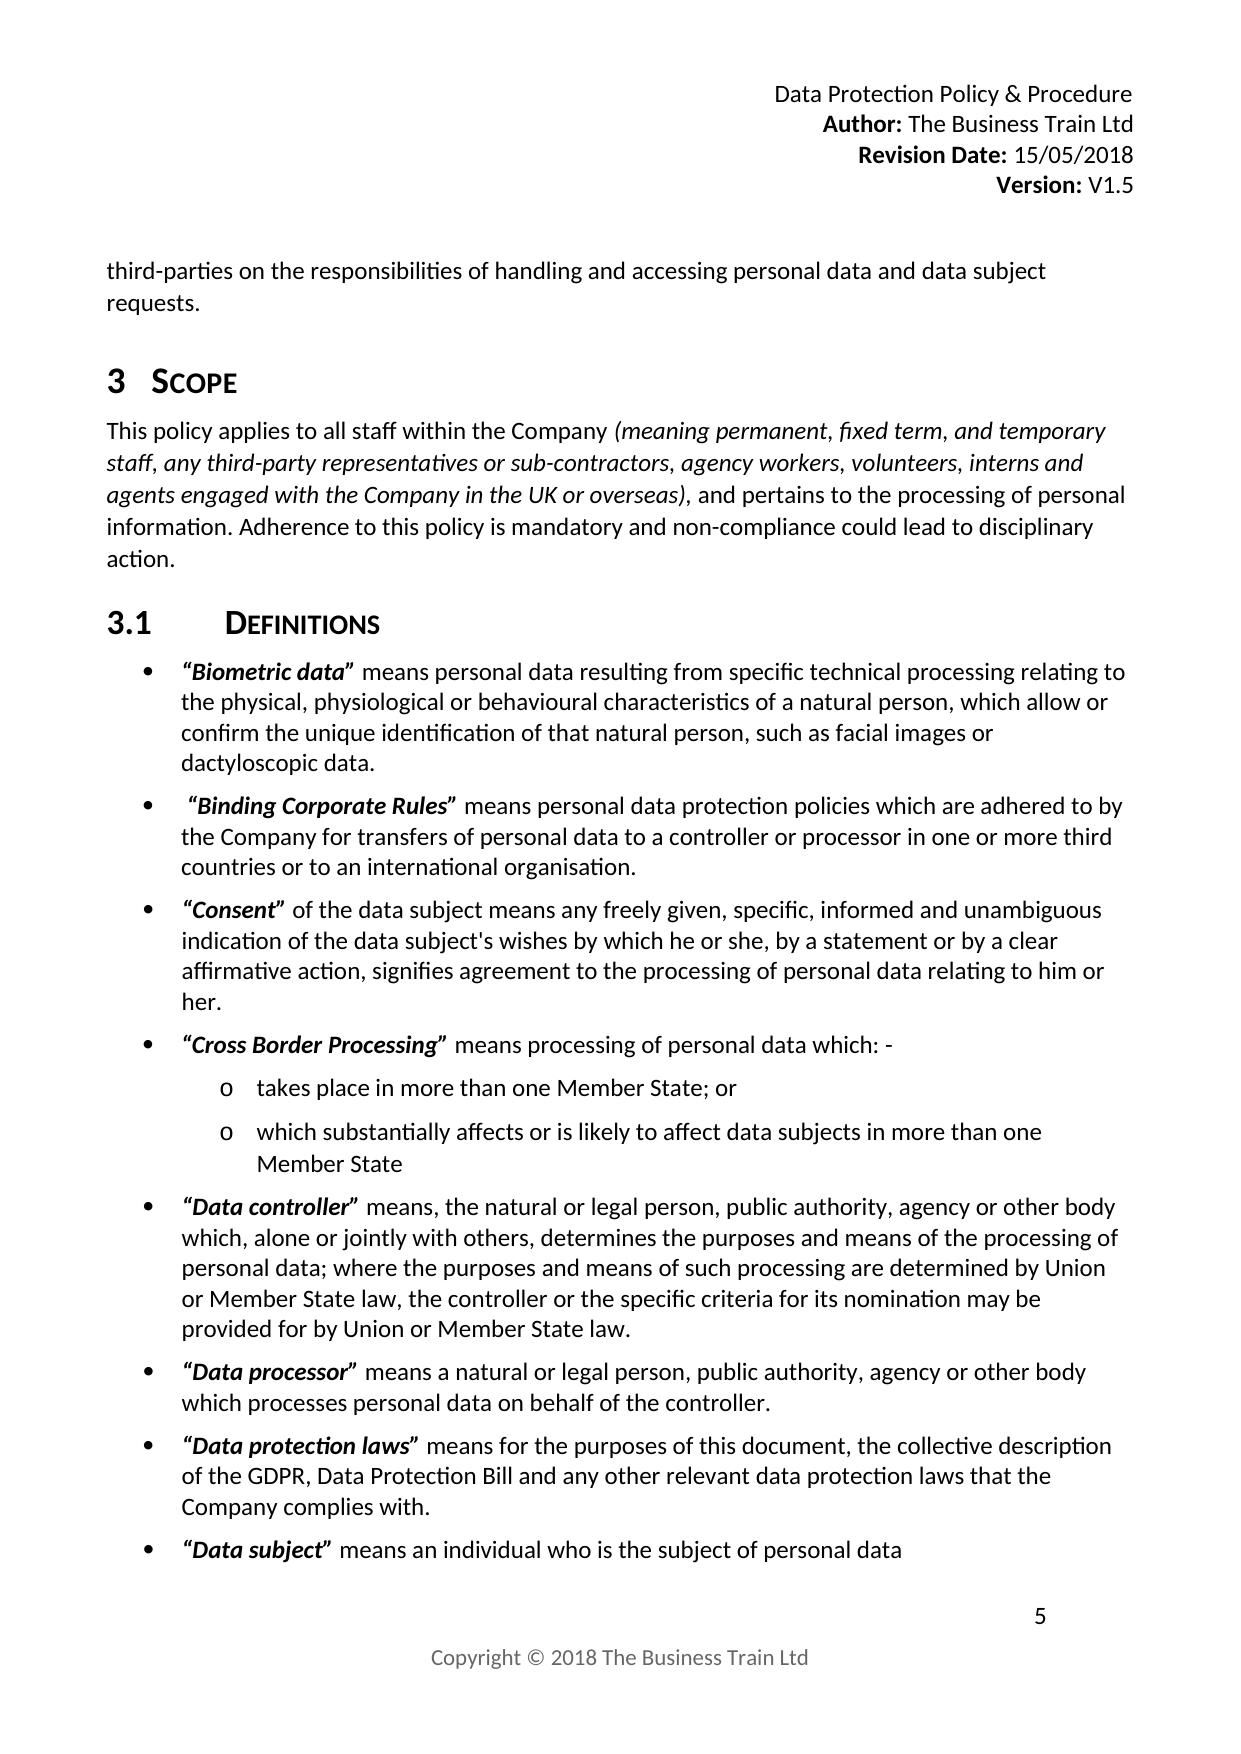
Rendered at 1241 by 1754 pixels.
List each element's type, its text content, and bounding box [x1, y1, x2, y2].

subtitle Definitions [106, 600, 1134, 643]
list “Data processor” means a natural or legal person, public authority, agency or other body which processes personal data on behalf of the controller. [144, 1356, 1134, 1417]
list “Biometric data” means personal data resulting from specific technical processing relating to the physical, physiological or behavioural characteristics of a natural person, which allow or confirm the unique identification of that natural person, such as facial images or dactyloscopic data. [143, 656, 1134, 778]
list “Data protection laws” means for the purposes of this document, the collective description of the GDPR, Data Protection Bill and any other relevant data protection laws that the Company complies with. [144, 1430, 1134, 1521]
list “Data controller” means, the natural or legal person, public authority, agency or other body which, alone or jointly with others, determines the purposes and means of the processing of personal data; where the purposes and means of such processing are determined by Union or Member State law, the controller or the specific criteria for its nomination may be provided for by Union or Member State law. [144, 1191, 1134, 1344]
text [106, 255, 1134, 318]
subtitle Scope [106, 357, 1134, 403]
list “Binding Corporate Rules” means personal data protection policies which are adhered to by the Company for transfers of personal data to a controller or processor in one or more third countries or to an international organisation. [143, 790, 1134, 882]
text This policy applies to all staff within the Company (meaning permanent, fixed term, and temporary staff, any third-party representatives or sub-contractors, agency workers, volunteers, interns and agents engaged with the Company in the UK or overseas), and pertains to the processing of personal information. Adherence to this policy is mandatory and non-compliance could lead to disciplinary action. [106, 415, 1134, 574]
list takes place in more than one Member State; or [219, 1072, 1134, 1104]
list “Cross Border Processing” means processing of personal data which: - [143, 1029, 1134, 1059]
list which substantially affects or is likely to affect data subjects in more than one Member State [219, 1116, 1134, 1179]
list “Data subject” means an individual who is the subject of personal data [144, 1534, 1134, 1564]
list “Consent” of the data subject means any freely given, specific, informed and unambiguous indication of the data subject's wishes by which he or she, by a statement or by a clear affirmative action, signifies agreement to the processing of personal data relating to him or her. [144, 894, 1134, 1017]
